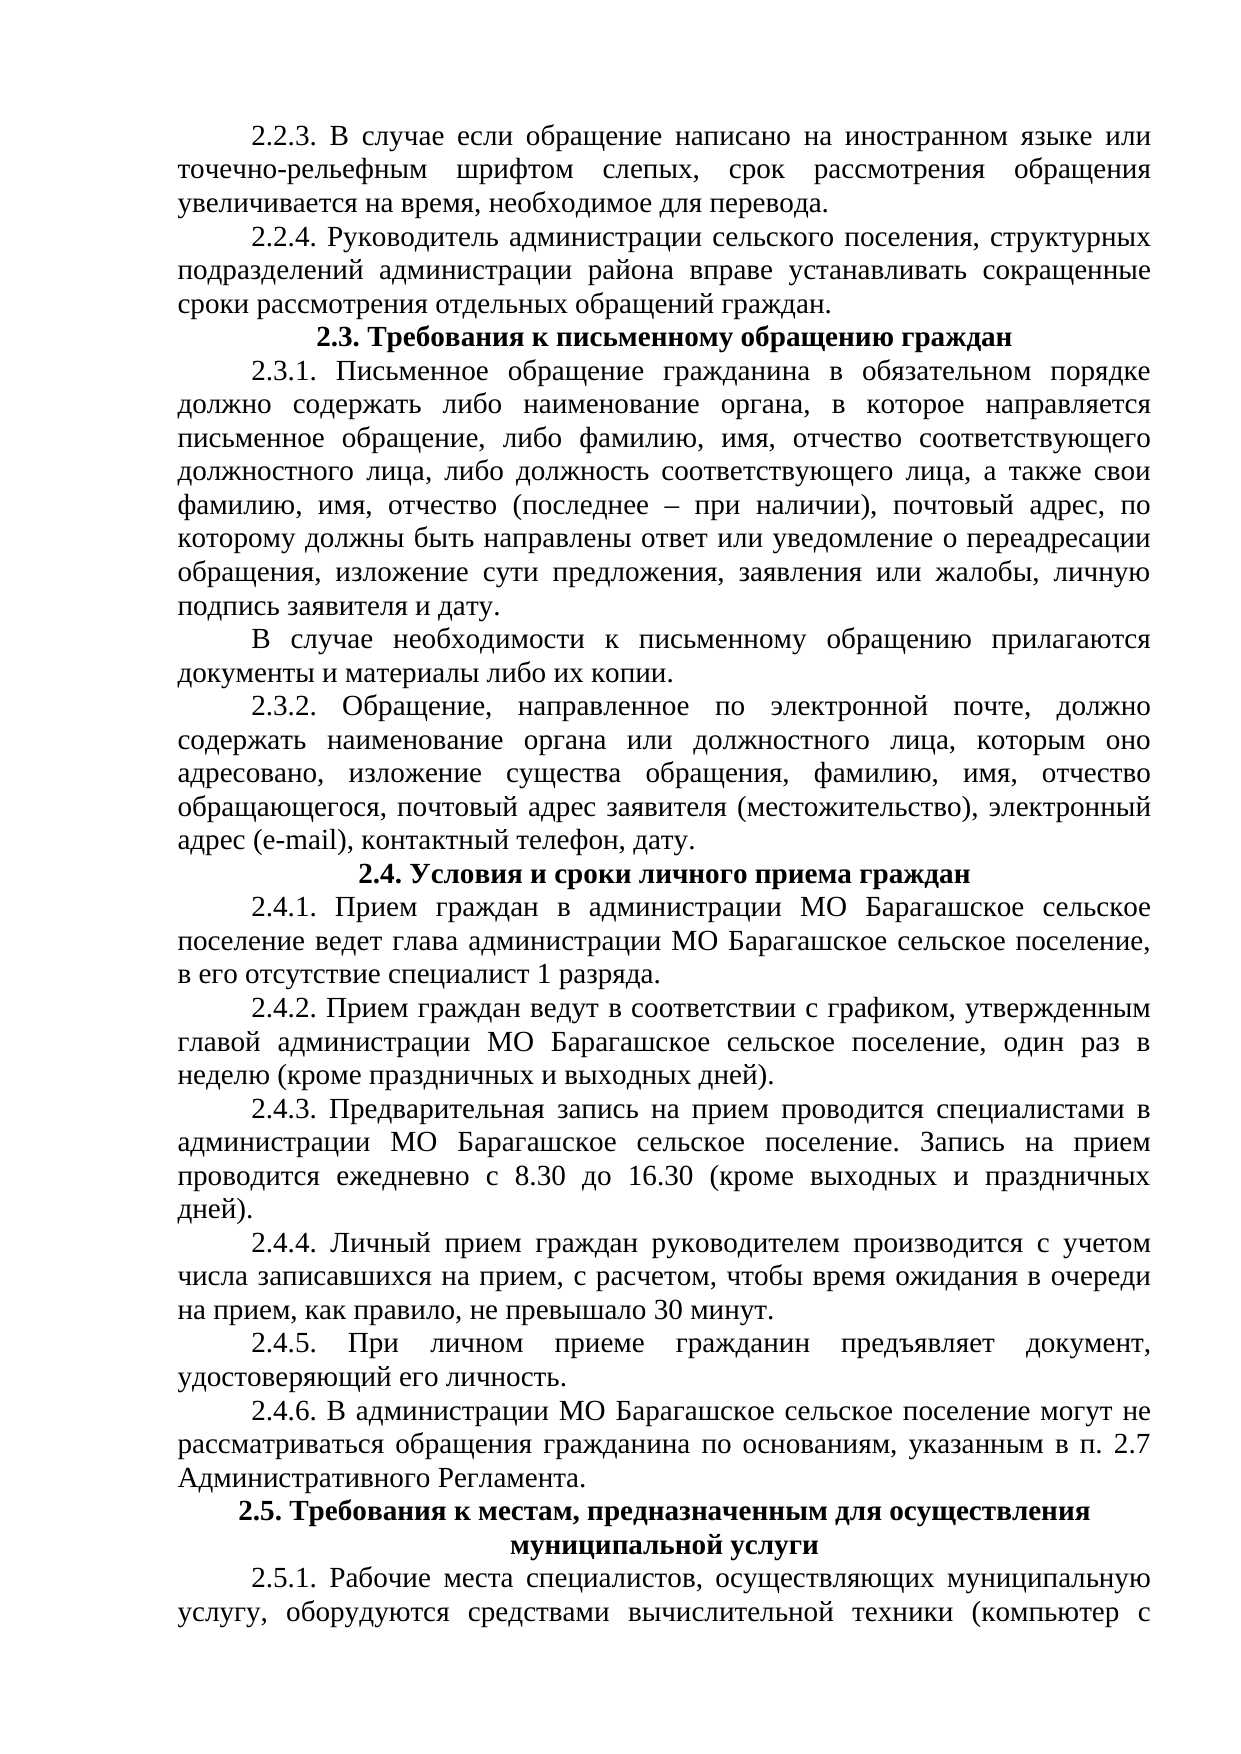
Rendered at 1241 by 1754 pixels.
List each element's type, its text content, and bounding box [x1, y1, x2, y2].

text 2.4.2. Прием граждан ведут в соответствии с графиком, утвержденным главой администрации МО Барагашское сельское поселение, один раз в неделю (кроме праздничных и выходных дней). [177, 990, 1152, 1091]
text 2.4.3. Предварительная запись на прием проводится специалистами в администрации МО Барагашское сельское поселение. Запись на прием проводится ежедневно с 8.30 до 16.30 (кроме выходных и праздничных дней). [177, 1091, 1152, 1225]
text 2.3.1. Письменное обращение гражданина в обязательном порядке должно содержать либо наименование органа, в которое направляется письменное обращение, либо фамилию, имя, отчество соответствующего должностного лица, либо должность соответствующего лица, а также свои фамилию, имя, отчество (последнее – при наличии), почтовый адрес, по которому должны быть направлены ответ или уведомление о переадресации обращения, изложение сути предложения, заявления или жалобы, личную подпись заявителя и дату. [177, 353, 1152, 621]
text 2.4.5. При личном приеме гражданин предъявляет документ, удостоверяющий его личность. [177, 1326, 1152, 1393]
text 2.4.6. В администрации МО Барагашское сельское поселение могут не рассматриваться обращения гражданина по основаниям, указанным в п. 2.7 Административного Регламента. [177, 1393, 1152, 1493]
text 2.4.4. Личный прием граждан руководителем производится с учетом числа записавшихся на прием, с расчетом, чтобы время ожидания в очереди на прием, как правило, не превышало 30 минут. [177, 1225, 1152, 1326]
text 2.4. Условия и сроки личного приема граждан [177, 856, 1152, 889]
text 2.3.2. Обращение, направленное по электронной почте, должно содержать наименование органа или должностного лица, которым оно адресовано, изложение существа обращения, фамилию, имя, отчество обращающегося, почтовый адрес заявителя (местожительство), электронный адрес (e-mail), контактный телефон, дату. [177, 688, 1152, 856]
text В случае необходимости к письменному обращению прилагаются документы и материалы либо их копии. [177, 621, 1152, 688]
text 2.5. Требования к местам, предназначенным для осуществления [177, 1493, 1152, 1527]
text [177, 1560, 1152, 1627]
text муниципальной услуги [177, 1527, 1152, 1560]
text 2.2.3. В случае если обращение написано на иностранном языке или точечно-рельефным шрифтом слепых, срок рассмотрения обращения увеличивается на время, необходимое для перевода. [177, 118, 1152, 219]
text 2.2.4. Руководитель администрации сельского поселения, структурных подразделений администрации района вправе устанавливать сокращенные сроки рассмотрения отдельных обращений граждан. [177, 219, 1152, 319]
text 2.3. Требования к письменному обращению граждан [177, 319, 1152, 353]
text 2.4.1. Прием граждан в администрации МО Барагашское сельское поселение ведет глава администрации МО Барагашское сельское поселение, в его отсутствие специалист 1 разряда. [177, 889, 1152, 990]
